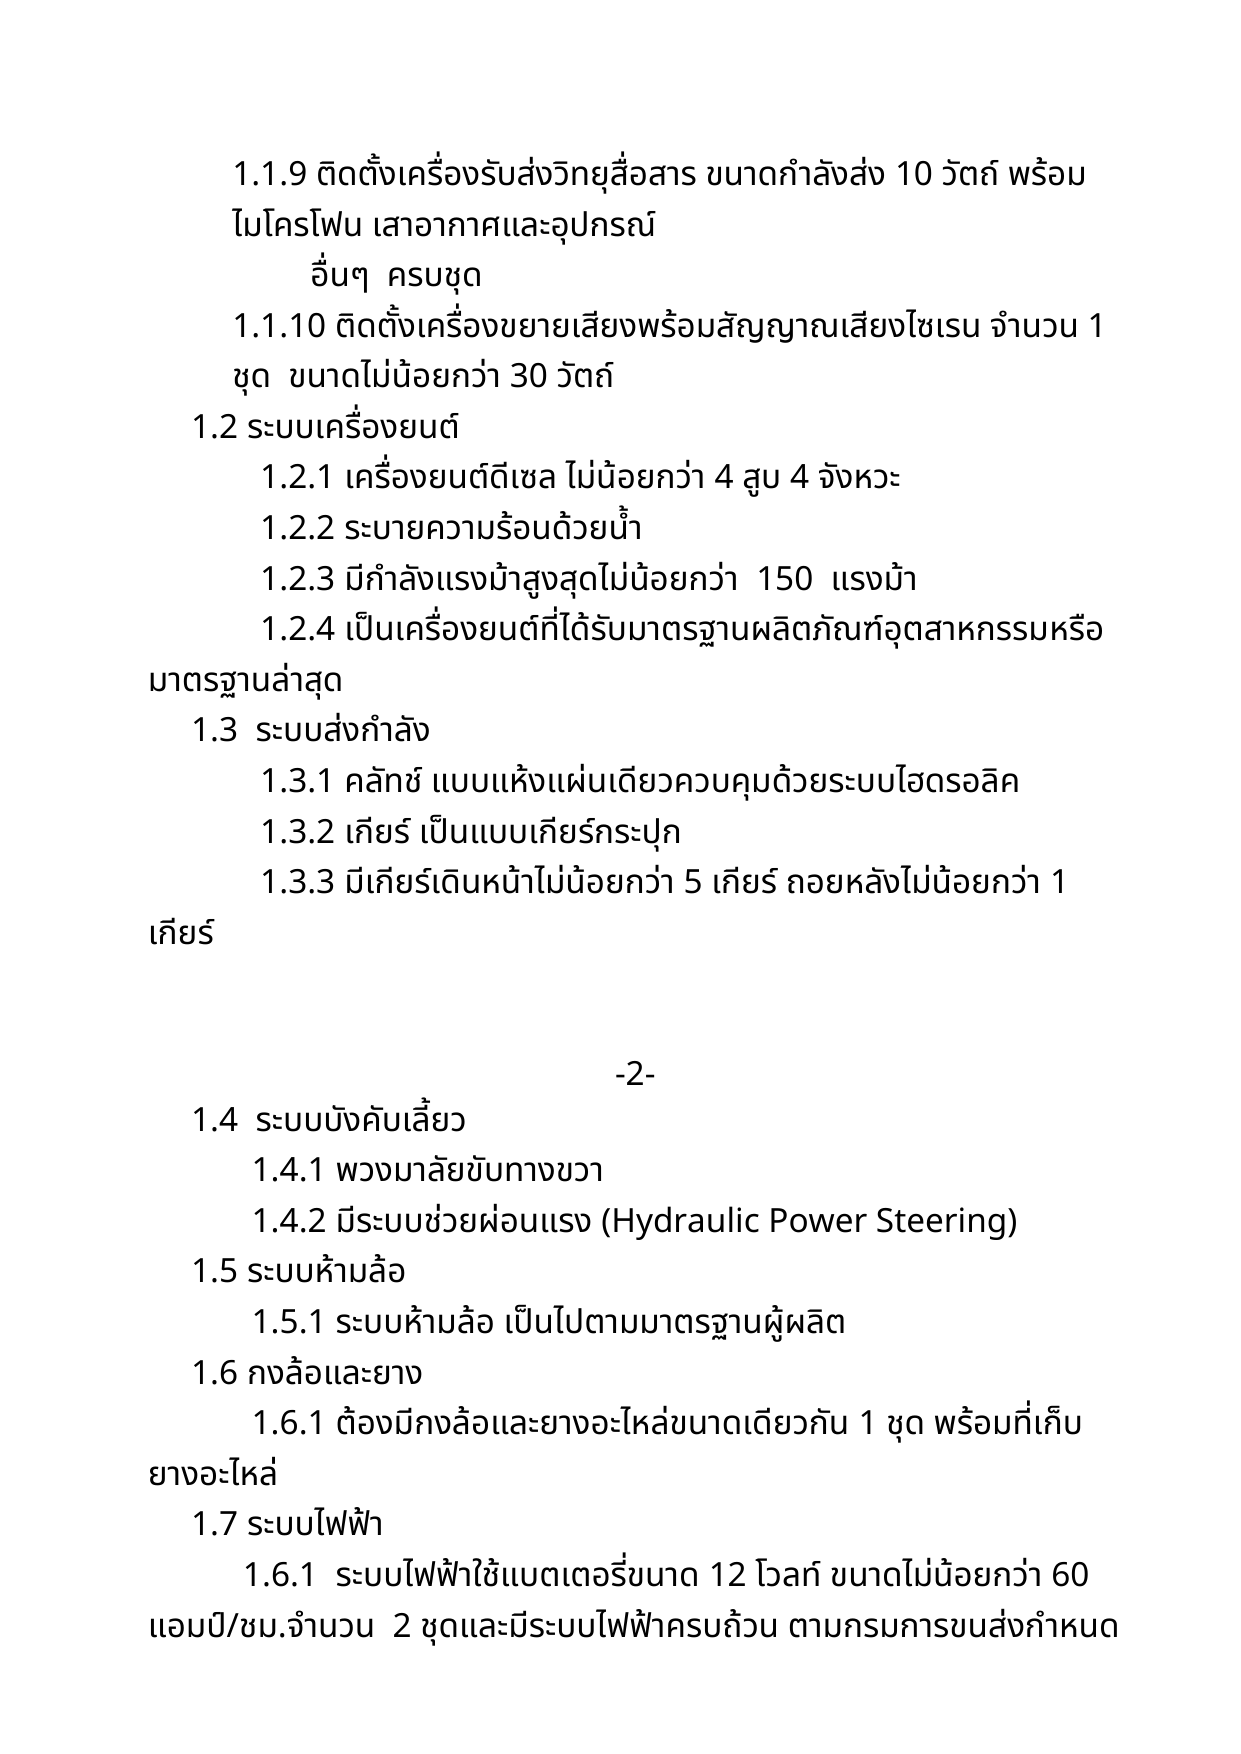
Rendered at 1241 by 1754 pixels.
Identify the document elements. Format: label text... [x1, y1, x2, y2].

text 1.4 ระบบบังคับเลี้ยว [148, 1095, 1122, 1146]
text 1.3.1 คลัทช์ แบบแห้งแผ่นเดียวควบคุมด้วยระบบไฮดรอลิค [148, 757, 1122, 807]
text 1.4.2 มีระบบช่วยผ่อนแรง (Hydraulic Power Steering) [148, 1197, 1122, 1247]
text 1.3 ระบบส่งกำลัง [148, 706, 1122, 757]
text -2- [148, 1050, 1122, 1095]
text 1.6.1 ต้องมีกงล้อและยางอะไหล่ขนาดเดียวกัน 1 ชุด พร้อมที่เก็บยางอะไหล่ [148, 1399, 1122, 1500]
text 1.2.3 มีกำลังแรงม้าสูงสุดไม่น้อยกว่า 150 แรงม้า [148, 554, 1122, 605]
text อื่นๆ ครบชุด [232, 251, 1122, 301]
text 1.1.9 ติดตั้งเครื่องรับส่งวิทยุสื่อสาร ขนาดกำลังส่ง 10 วัตถ์ พร้อมไมโครโฟน เสาอากาศและอุปกรณ์ [232, 150, 1122, 251]
text 1.2.4 เป็นเครื่องยนต์ที่ได้รับมาตรฐานผลิตภัณฑ์อุตสาหกรรมหรือมาตรฐานล่าสุด [148, 605, 1122, 706]
text 1.6.1 ระบบไฟฟ้าใช้แบตเตอรี่ขนาด 12 โวลท์ ขนาดไม่น้อยกว่า 60 แอมป์/ชม.จำนวน 2 ชุดและมีระบบไฟฟ้าครบถ้วน ตามกรมการขนส่งกำหนด [148, 1551, 1122, 1652]
text 1.2.2 ระบายความร้อนด้วยน้ำ [148, 504, 1122, 554]
text 1.3.3 มีเกียร์เดินหน้าไม่น้อยกว่า 5 เกียร์ ถอยหลังไม่น้อยกว่า 1 เกียร์ [148, 858, 1122, 959]
text 1.3.2 เกียร์ เป็นแบบเกียร์กระปุก [148, 807, 1122, 858]
text 1.6 กงล้อและยาง [148, 1348, 1122, 1399]
text 1.4.1 พวงมาลัยขับทางขวา [148, 1146, 1122, 1197]
text 1.5.1 ระบบห้ามล้อ เป็นไปตามมาตรฐานผู้ผลิต [148, 1298, 1122, 1348]
text 1.2.1 เครื่องยนต์ดีเซล ไม่น้อยกว่า 4 สูบ 4 จังหวะ [148, 453, 1122, 504]
text 1.2 ระบบเครื่องยนต์ [148, 403, 1122, 453]
text 1.1.10 ติดตั้งเครื่องขยายเสียงพร้อมสัญญาณเสียงไซเรน จำนวน 1 ชุด ขนาดไม่น้อยกว่า 30 วัตถ์ [232, 301, 1122, 403]
text 1.7 ระบบไฟฟ้า [148, 1500, 1122, 1551]
text 1.5 ระบบห้ามล้อ [148, 1247, 1122, 1298]
